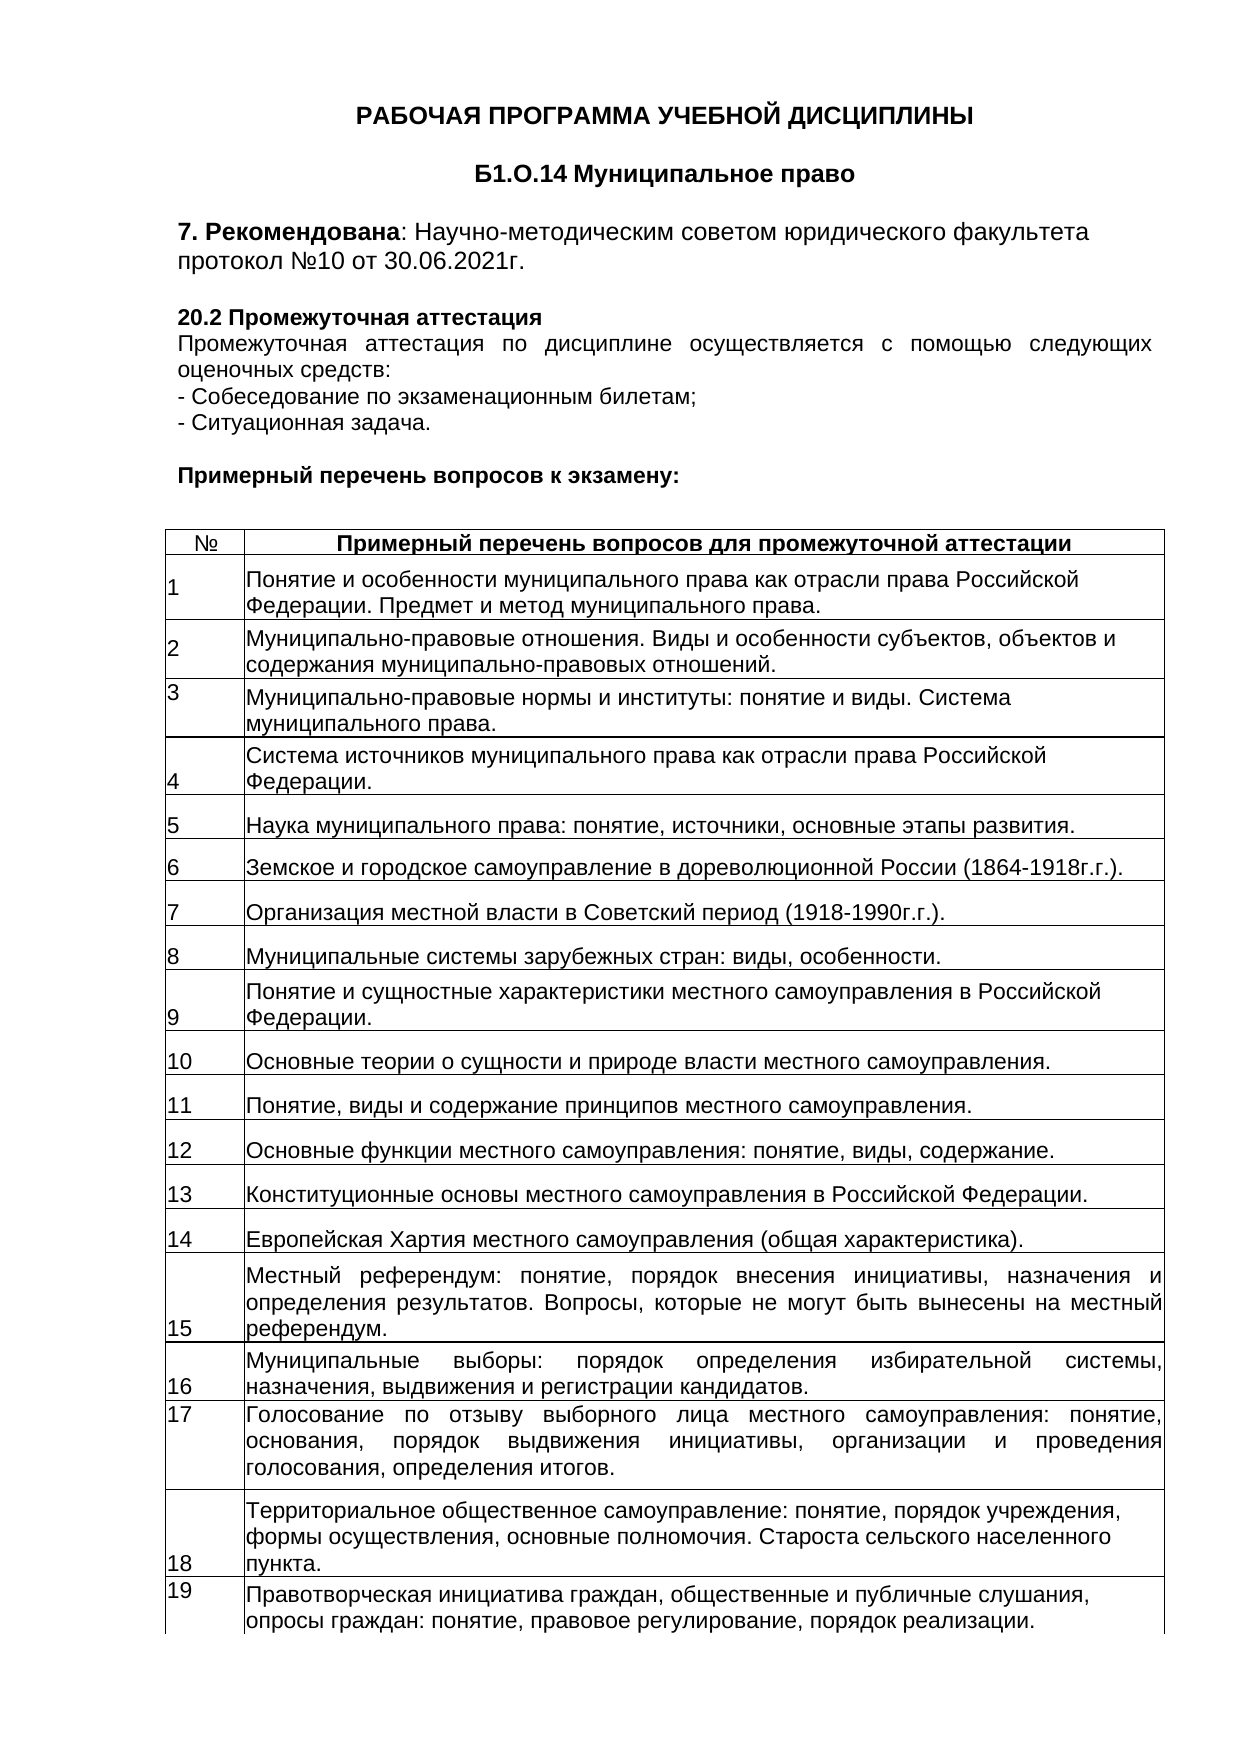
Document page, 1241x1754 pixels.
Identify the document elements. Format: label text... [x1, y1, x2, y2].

table_cell 2 [166, 620, 244, 678]
table_cell 15 [166, 1253, 244, 1341]
table_cell Местный референдум: понятие, порядок внесения инициативы, назначения и определения результатов. Вопросы, которые не могут быть вынесены на местный референдум. [245, 1253, 1164, 1341]
table_cell 18 [166, 1490, 244, 1576]
table_cell Основные теории о сущности и природе власти местного самоуправления. [245, 1031, 1164, 1074]
text - Ситуационная задача. [177, 409, 1152, 435]
table_cell 12 [166, 1120, 244, 1163]
text Примерный перечень вопросов к экзамену: [177, 462, 1152, 488]
table_cell 5 [166, 795, 244, 838]
table_cell 17 [166, 1401, 244, 1489]
table_cell Муниципально-правовые отношения. Виды и особенности субъектов, объектов и содержания муниципально-правовых отношений. [245, 620, 1164, 678]
table_cell Правотворческая инициатива граждан, общественные и публичные слушания, опросы граждан: понятие, правовое регулирование, порядок реализации. [245, 1577, 1164, 1634]
table_cell 6 [166, 839, 244, 880]
table_cell 9 [166, 970, 244, 1030]
table_cell 16 [166, 1343, 244, 1400]
table_cell 10 [166, 1031, 244, 1074]
table_cell Территориальное общественное самоуправление: понятие, порядок учреждения, формы осуществления, основные полномочия. Староста сельского населенного пункта. [245, 1490, 1164, 1576]
table_cell 8 [166, 926, 244, 969]
table_cell 3 [166, 679, 244, 736]
table_cell Основные функции местного самоуправления: понятие, виды, содержание. [245, 1120, 1164, 1163]
table_cell Голосование по отзыву выборного лица местного самоуправления: понятие, основания, порядок выдвижения инициативы, организации и проведения голосования, определения итогов. [245, 1401, 1164, 1489]
table_cell 13 [166, 1165, 244, 1208]
table_cell Понятие и особенности муниципального права как отрасли права Российской Федерации. Предмет и метод муниципального права. [245, 555, 1164, 618]
table_cell Муниципальные выборы: порядок определения избирательной системы, назначения, выдвижения и регистрации кандидатов. [245, 1343, 1164, 1400]
table_header № [166, 530, 244, 554]
table_cell Наука муниципального права: понятие, источники, основные этапы развития. [245, 795, 1164, 838]
table_cell 14 [166, 1209, 244, 1252]
table_cell Понятие, виды и содержание принципов местного самоуправления. [245, 1075, 1164, 1118]
table_cell Муниципальные системы зарубежных стран: виды, особенности. [245, 926, 1164, 969]
text - Собеседование по экзаменационным билетам; [177, 383, 1152, 409]
table_cell 1 [166, 555, 244, 618]
table_cell Европейская Хартия местного самоуправления (общая характеристика). [245, 1209, 1164, 1252]
table_cell Муниципально-правовые нормы и институты: понятие и виды. Система муниципального права. [245, 679, 1164, 736]
text Б1.О.14 Муниципальное право [177, 159, 1152, 188]
text РАБОЧАЯ ПРОГРАММА УЧЕБНОЙ ДИСЦИПЛИНЫ [177, 101, 1152, 130]
table_cell Понятие и сущностные характеристики местного самоуправления в Российской Федерации. [245, 970, 1164, 1030]
text Промежуточная аттестация по дисциплине осуществляется с помощью следующих оценочных средств: [177, 330, 1152, 383]
text 7. Рекомендована: Научно-методическим советом юридического факультета протокол №10 от 30.06.2021г. [177, 217, 1152, 274]
table_cell 11 [166, 1075, 244, 1118]
table_cell Организация местной власти в Советский период (1918-1990г.г.). [245, 881, 1164, 925]
table_cell Конституционные основы местного самоуправления в Российской Федерации. [245, 1165, 1164, 1208]
table_cell 19 [166, 1577, 244, 1634]
table_cell Земское и городское самоуправление в дореволюционной России (1864-1918г.г.). [245, 839, 1164, 880]
table_header Примерный перечень вопросов для промежуточной аттестации [245, 530, 1164, 554]
table_cell 4 [166, 738, 244, 794]
text 20.2 Промежуточная аттестация [177, 303, 1152, 330]
table_cell Система источников муниципального права как отрасли права Российской Федерации. [245, 738, 1164, 794]
table_cell 7 [166, 881, 244, 925]
